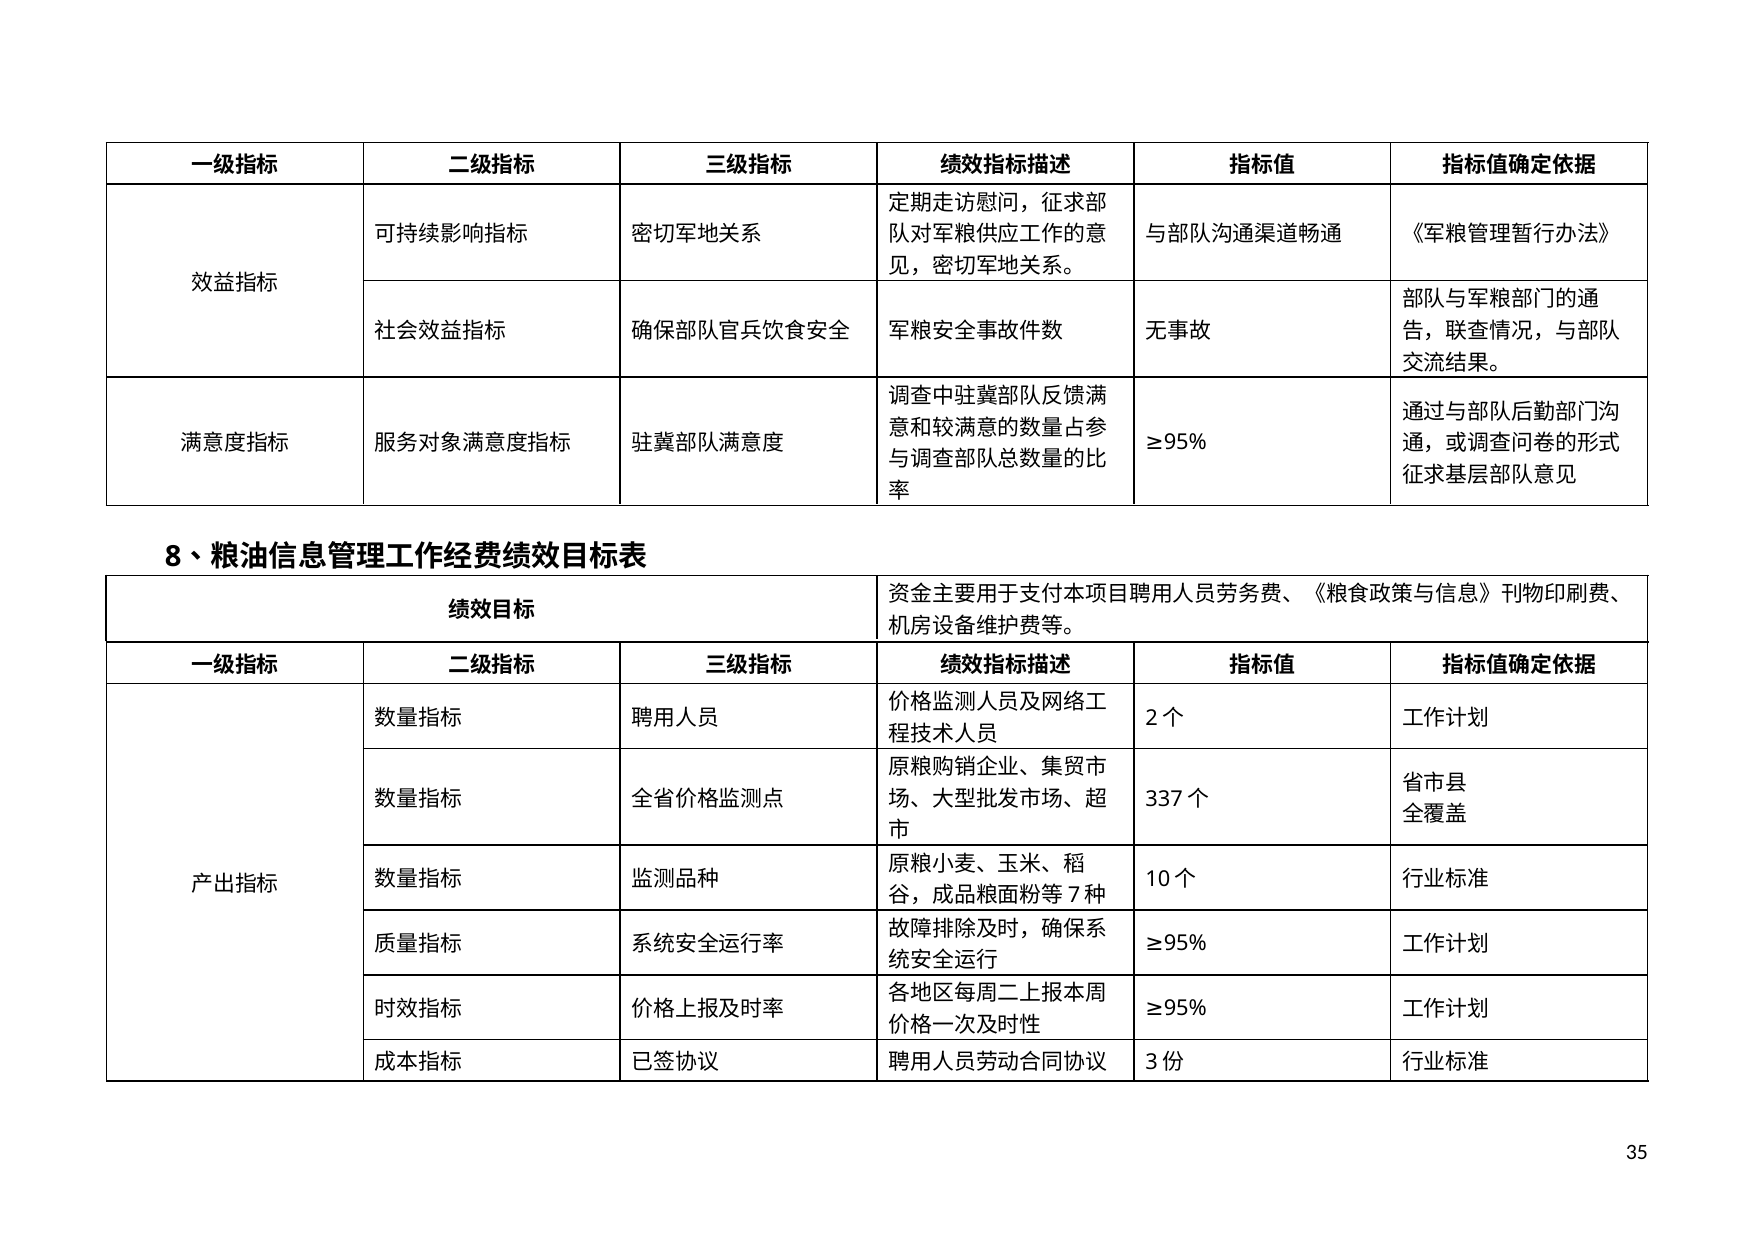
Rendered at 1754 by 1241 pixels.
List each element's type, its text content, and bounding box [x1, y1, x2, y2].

table_cell 时效指标 [364, 976, 619, 1039]
table_header 指标值 [1135, 643, 1390, 682]
table_cell ≥95% [1135, 911, 1390, 974]
table_header 绩效指标描述 [878, 643, 1133, 682]
table_cell 效益指标 [107, 185, 363, 376]
table_cell 行业标准 [1391, 1040, 1647, 1080]
table_header 指标值确定依据 [1391, 643, 1647, 682]
table_cell 密切军地关系 [621, 185, 876, 280]
table_cell 原粮小麦、玉米、稻谷，成品粮面粉等7种 [878, 846, 1133, 909]
table_cell ≥95% [1135, 378, 1390, 504]
table_cell 故障排除及时，确保系统安全运行 [878, 911, 1133, 974]
table_header 三级指标 [621, 643, 876, 682]
table_cell 无事故 [1135, 281, 1390, 376]
table_header 二级指标 [364, 143, 619, 183]
table_cell 原粮购销企业、集贸市场、大型批发市场、超市 [878, 749, 1133, 844]
table_cell 聘用人员劳动合同协议及与印刷厂签定协议 [878, 1040, 1133, 1080]
table_cell 确保部队官兵饮食安全 [621, 281, 876, 376]
table_cell 满意度指标 [107, 378, 363, 504]
text 8、粮油信息管理工作经费绩效目标表 [106, 535, 1648, 574]
table_cell 质量指标 [364, 911, 619, 974]
table_cell ≥95% [1135, 976, 1390, 1039]
table_cell 成本指标 [364, 1040, 619, 1080]
table_cell 定期走访慰问，征求部队对军粮供应工作的意见，密切军地关系。 [878, 185, 1133, 280]
table_cell 价格上报及时率 [621, 976, 876, 1039]
table_cell 价格监测人员及网络工程技术人员 [878, 684, 1133, 747]
table_cell 工作计划 [1391, 976, 1647, 1039]
table_cell 监测品种 [621, 846, 876, 909]
table_header 绩效指标描述 [878, 143, 1133, 183]
table_cell 与部队沟通渠道畅通 [1135, 185, 1390, 280]
table_header 指标值 [1135, 143, 1390, 183]
table_header 一级指标 [107, 143, 363, 183]
table_cell 通过与部队后勤部门沟通，或调查问卷的形式征求基层部队意见 [1391, 378, 1647, 504]
table_cell 各地区每周二上报本周价格一次及时性 [878, 976, 1133, 1039]
table_cell 已签协议 [621, 1040, 876, 1080]
table_cell 数量指标 [364, 749, 619, 844]
table_cell 337个 [1135, 749, 1390, 844]
table_cell 可持续影响指标 [364, 185, 619, 280]
table_cell 调查中驻冀部队反馈满意和较满意的数量占参与调查部队总数量的比率 [878, 378, 1133, 504]
table_cell 全省价格监测点 [621, 749, 876, 844]
table_cell 聘用人员 [621, 684, 876, 747]
table_cell 省市县 全覆盖 [1391, 749, 1647, 844]
table_cell 军粮安全事故件数 [878, 281, 1133, 376]
table_cell 工作计划 [1391, 684, 1647, 747]
table_cell 部队与军粮部门的通告，联查情况，与部队交流结果。 [1391, 281, 1647, 376]
table_cell 服务对象满意度指标 [364, 378, 619, 504]
table_header 绩效目标 [107, 576, 876, 639]
table_cell 数量指标 [364, 684, 619, 747]
table_cell 2个 [1135, 684, 1390, 747]
table_header 一级指标 [107, 643, 363, 682]
table_cell 3份 [1135, 1040, 1390, 1080]
table_header 指标值确定依据 [1391, 143, 1647, 183]
table_cell 驻冀部队满意度 [621, 378, 876, 504]
table_cell 数量指标 [364, 846, 619, 909]
table_header 二级指标 [364, 643, 619, 682]
table_cell 产出指标 [107, 684, 363, 1080]
table_header 资金主要用于支付本项目聘用人员劳务费、《粮食政策与信息》刊物印刷费、机房设备维护费等。 [878, 576, 1647, 639]
table_cell 系统安全运行率 [621, 911, 876, 974]
table_cell 社会效益指标 [364, 281, 619, 376]
table_cell 《军粮管理暂行办法》 [1391, 185, 1647, 280]
table_cell 行业标准 [1391, 846, 1647, 909]
table_cell 工作计划 [1391, 911, 1647, 974]
table_cell 10个 [1135, 846, 1390, 909]
table_header 三级指标 [621, 143, 876, 183]
